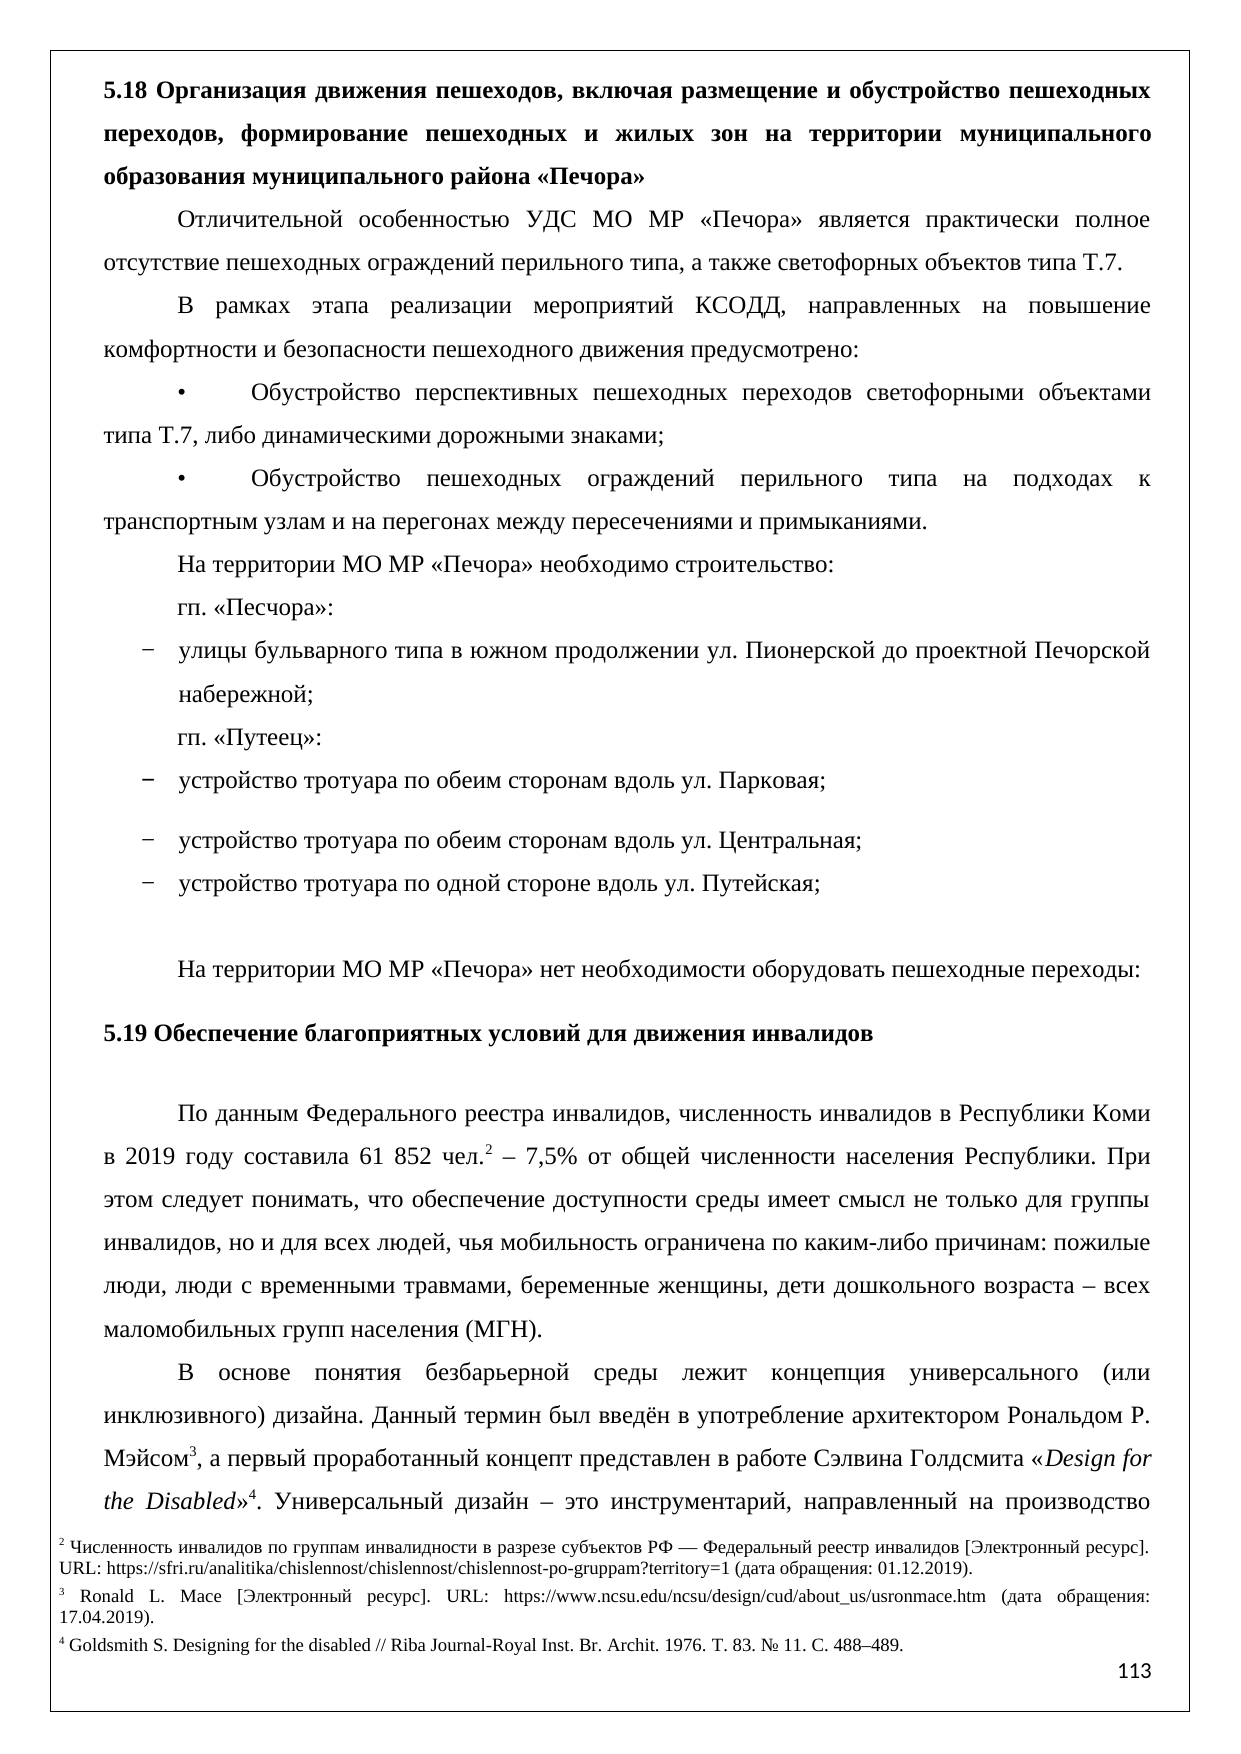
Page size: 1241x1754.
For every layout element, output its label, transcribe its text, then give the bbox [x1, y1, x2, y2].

text На территории МО МР «Печора» нет необходимости оборудовать пешеходные переходы: [103, 954, 1152, 983]
text По данным Федерального реестра инвалидов, численность инвалидов в Республики Коми в 2019 году составила 61 852 чел. – 7,5% от общей численности населения Республики. При этом следует понимать, что обеспечение доступности среды имеет смысл не только для группы инвалидов, но и для всех людей, чья мобильность ограничена по каким-либо причинам: пожилые люди, люди с временными травмами, беременные женщины, дети дошкольного возраста – всех маломобильных групп населения (МГН). [103, 1098, 1152, 1342]
list улицы бульварного типа в южном продолжении ул. Пионерской до проектной Печорской набережной; [141, 636, 1152, 707]
text Отличительной особенностью УДС МО МР «Печора» является практически полное отсутствие пешеходных ограждений перильного типа, а также светофорных объектов типа Т.7. [103, 204, 1152, 276]
list устройство тротуара по обеим сторонам вдоль ул. Парковая; [141, 765, 1152, 794]
text • Обустройство пешеходных ограждений перильного типа на подходах к транспортным узлам и на перегонах между пересечениями и примыканиями. [103, 463, 1152, 535]
text В рамках этапа реализации мероприятий КСОДД, направленных на повышение комфортности и безопасности пешеходного движения предусмотрено: [103, 291, 1152, 362]
subtitle 5.18 Организация движения пешеходов, включая размещение и обустройство пешеходных переходов, формирование пешеходных и жилых зон на территории муниципального образования муниципального района «Печора» [103, 75, 1152, 190]
list устройство тротуара по одной стороне вдоль ул. Путейская; [141, 868, 1152, 897]
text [103, 1357, 1152, 1515]
text гп. «Песчора»: [103, 592, 1152, 621]
text • Обустройство перспективных пешеходных переходов светофорными объектами типа Т.7, либо динамическими дорожными знаками; [103, 377, 1152, 449]
text На территории МО МР «Печора» необходимо строительство: [103, 549, 1152, 578]
text гп. «Путеец»: [177, 722, 1152, 751]
subtitle 5.19 Обеспечение благоприятных условий для движения инвалидов [103, 1018, 1152, 1047]
list устройство тротуара по обеим сторонам вдоль ул. Центральная; [141, 825, 1152, 853]
